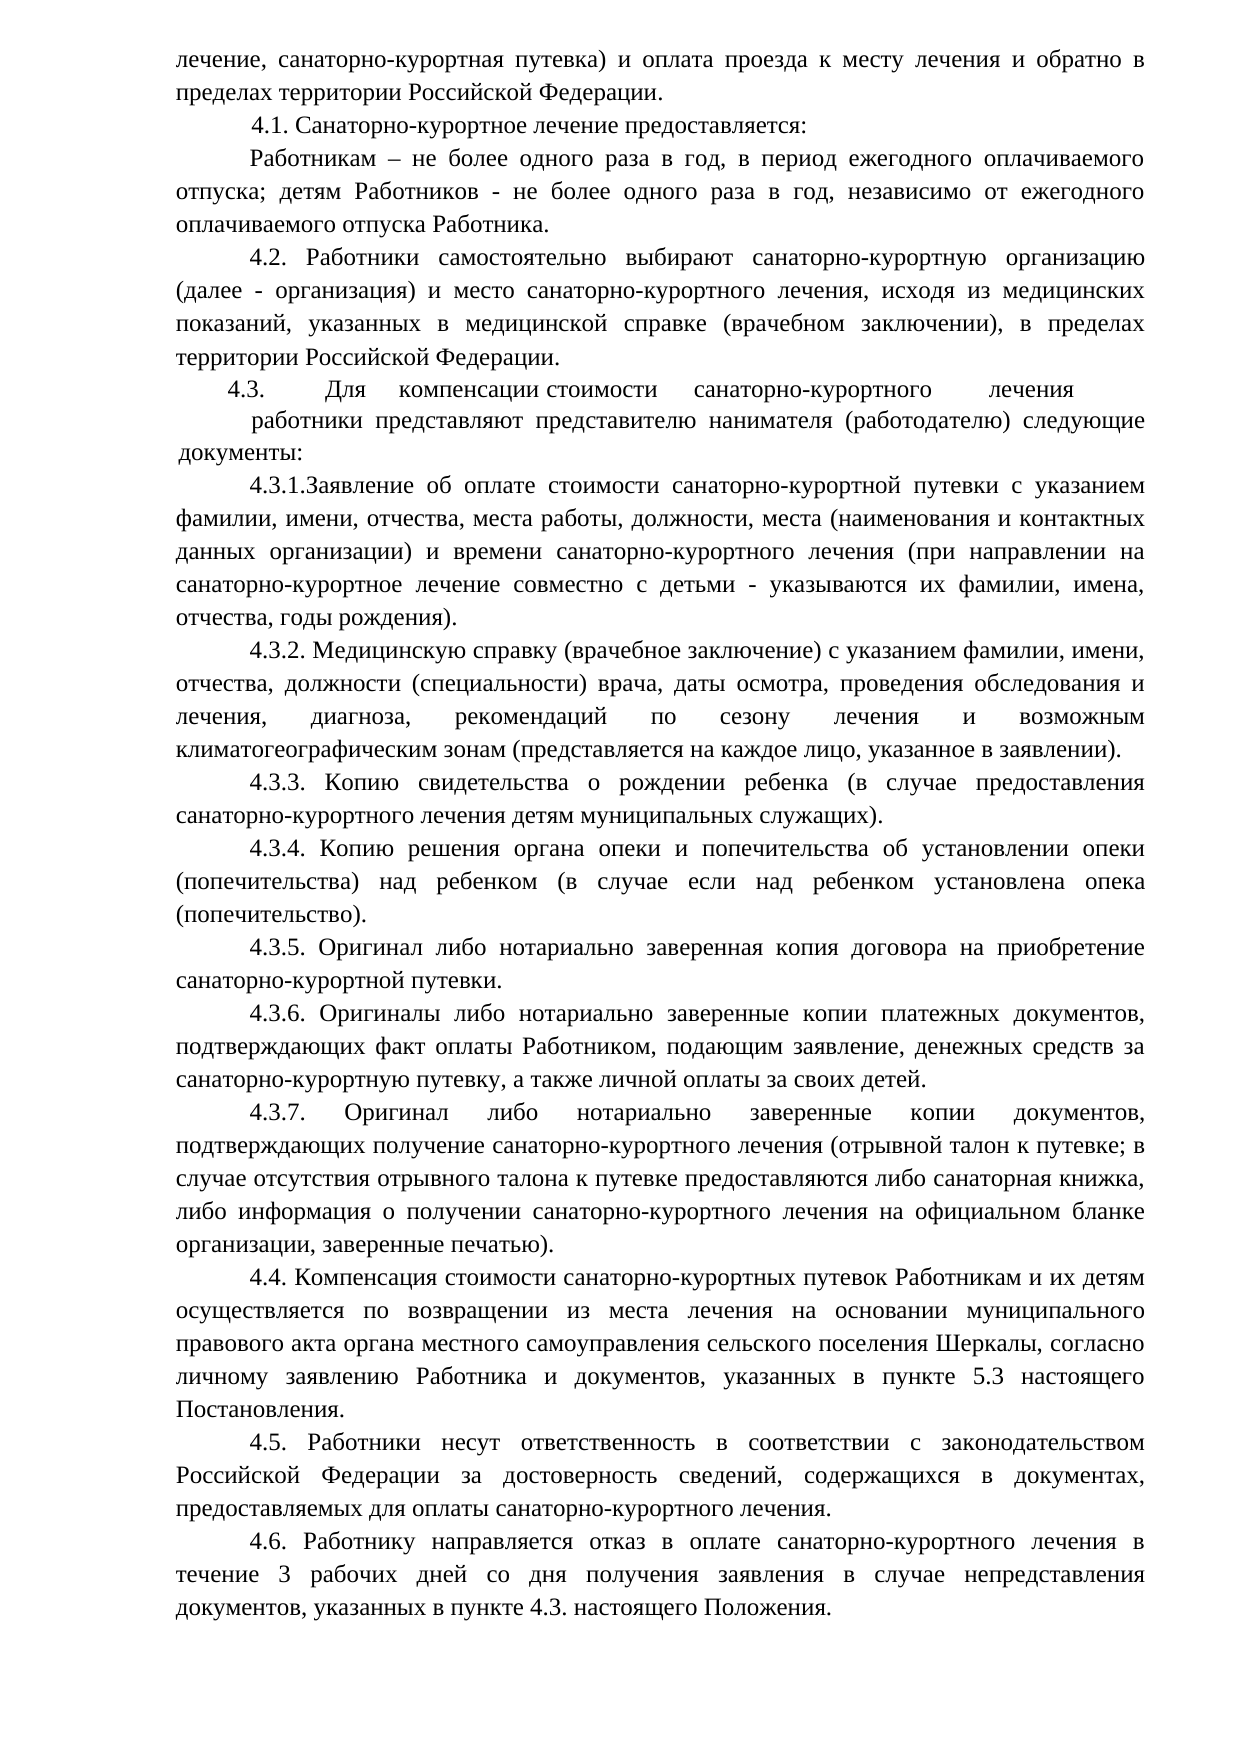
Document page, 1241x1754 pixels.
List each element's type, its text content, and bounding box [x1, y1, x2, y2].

text 4.3.2. Медицинскую справку (врачебное заключение) с указанием фамилии, имени, отчества, должности (специальности) врача, даты осмотра, проведения обследования и лечения, диагноза, рекомендаций по сезону лечения и возможным климатогеографическим зонам (представляется на каждое лицо, указанное в заявлении). [176, 635, 1146, 763]
text 4.2. Работники самостоятельно выбирают санаторно-курортную организацию (далее - организация) и место санаторно-курортного лечения, исходя из медицинских показаний, указанных в медицинской справке (врачебном заключении), в пределах территории Российской Федерации. [176, 242, 1146, 370]
text 4.3. Для компенсации стоимости санаторно-курортного лечения работники представляют представителю нанимателя (работодателю) следующие документы: [177, 374, 1146, 465]
text 4.3.3. Копию свидетельства о рождении ребенка (в случае предоставления санаторно-курортного лечения детям муниципальных служащих). [176, 767, 1146, 829]
text 4.1. Санаторно-курортное лечение предоставляется: [251, 110, 1146, 139]
text 4.3.6. Оригиналы либо нотариально заверенные копии платежных документов, подтверждающих факт оплаты Работником, подающим заявление, денежных средств за санаторно-курортную путевку, а также личной оплаты за своих детей. [176, 998, 1146, 1093]
text 4.3.4. Копию решения органа опеки и попечительства об установлении опеки (попечительства) над ребенком (в случае если над ребенком установлена опека (попечительство). [176, 833, 1146, 928]
text 4.4. Компенсация стоимости санаторно-курортных путевок Работникам и их детям осуществляется по возвращении из места лечения на основании муниципального правового акта органа местного самоуправления сельского поселения Шеркалы, согласно личному заявлению Работника и документов, указанных в пункте 5.3 настоящего Постановления. [176, 1262, 1146, 1423]
text Работникам – не более одного раза в год, в период ежегодного оплачиваемого отпуска; детям Работников - не более одного раза в год, независимо от ежегодного оплачиваемого отпуска Работника. [176, 143, 1146, 238]
text 4.3.1.Заявление об оплате стоимости санаторно-курортной путевки с указанием фамилии, имени, отчества, места работы, должности, места (наименования и контактных данных организации) и времени санаторно-курортного лечения (при направлении на санаторно-курортное лечение совместно с детьми - указываются их фамилии, имена, отчества, годы рождения). [176, 470, 1146, 631]
text 4.6. Работнику направляется отказ в оплате санаторно-курортного лечения в течение 3 рабочих дней со дня получения заявления в случае непредставления документов, указанных в пункте 4.3. настоящего Положения. [176, 1526, 1146, 1621]
text 4.3.7. Оригинал либо нотариально заверенные копии документов, подтверждающих получение санаторно-курортного лечения (отрывной талон к путевке; в случае отсутствия отрывного талона к путевке предоставляются либо санаторная книжка, либо информация о получении санаторно-курортного лечения на официальном бланке организации, заверенные печатью). [176, 1097, 1146, 1258]
text 4.5. Работники несут ответственность в соответствии с законодательством Российской Федерации за достоверность сведений, содержащихся в документах, предоставляемых для оплаты санаторно-курортного лечения. [176, 1427, 1146, 1522]
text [176, 44, 1146, 106]
text 4.3.5. Оригинал либо нотариально заверенная копия договора на приобретение санаторно-курортной путевки. [176, 932, 1146, 994]
